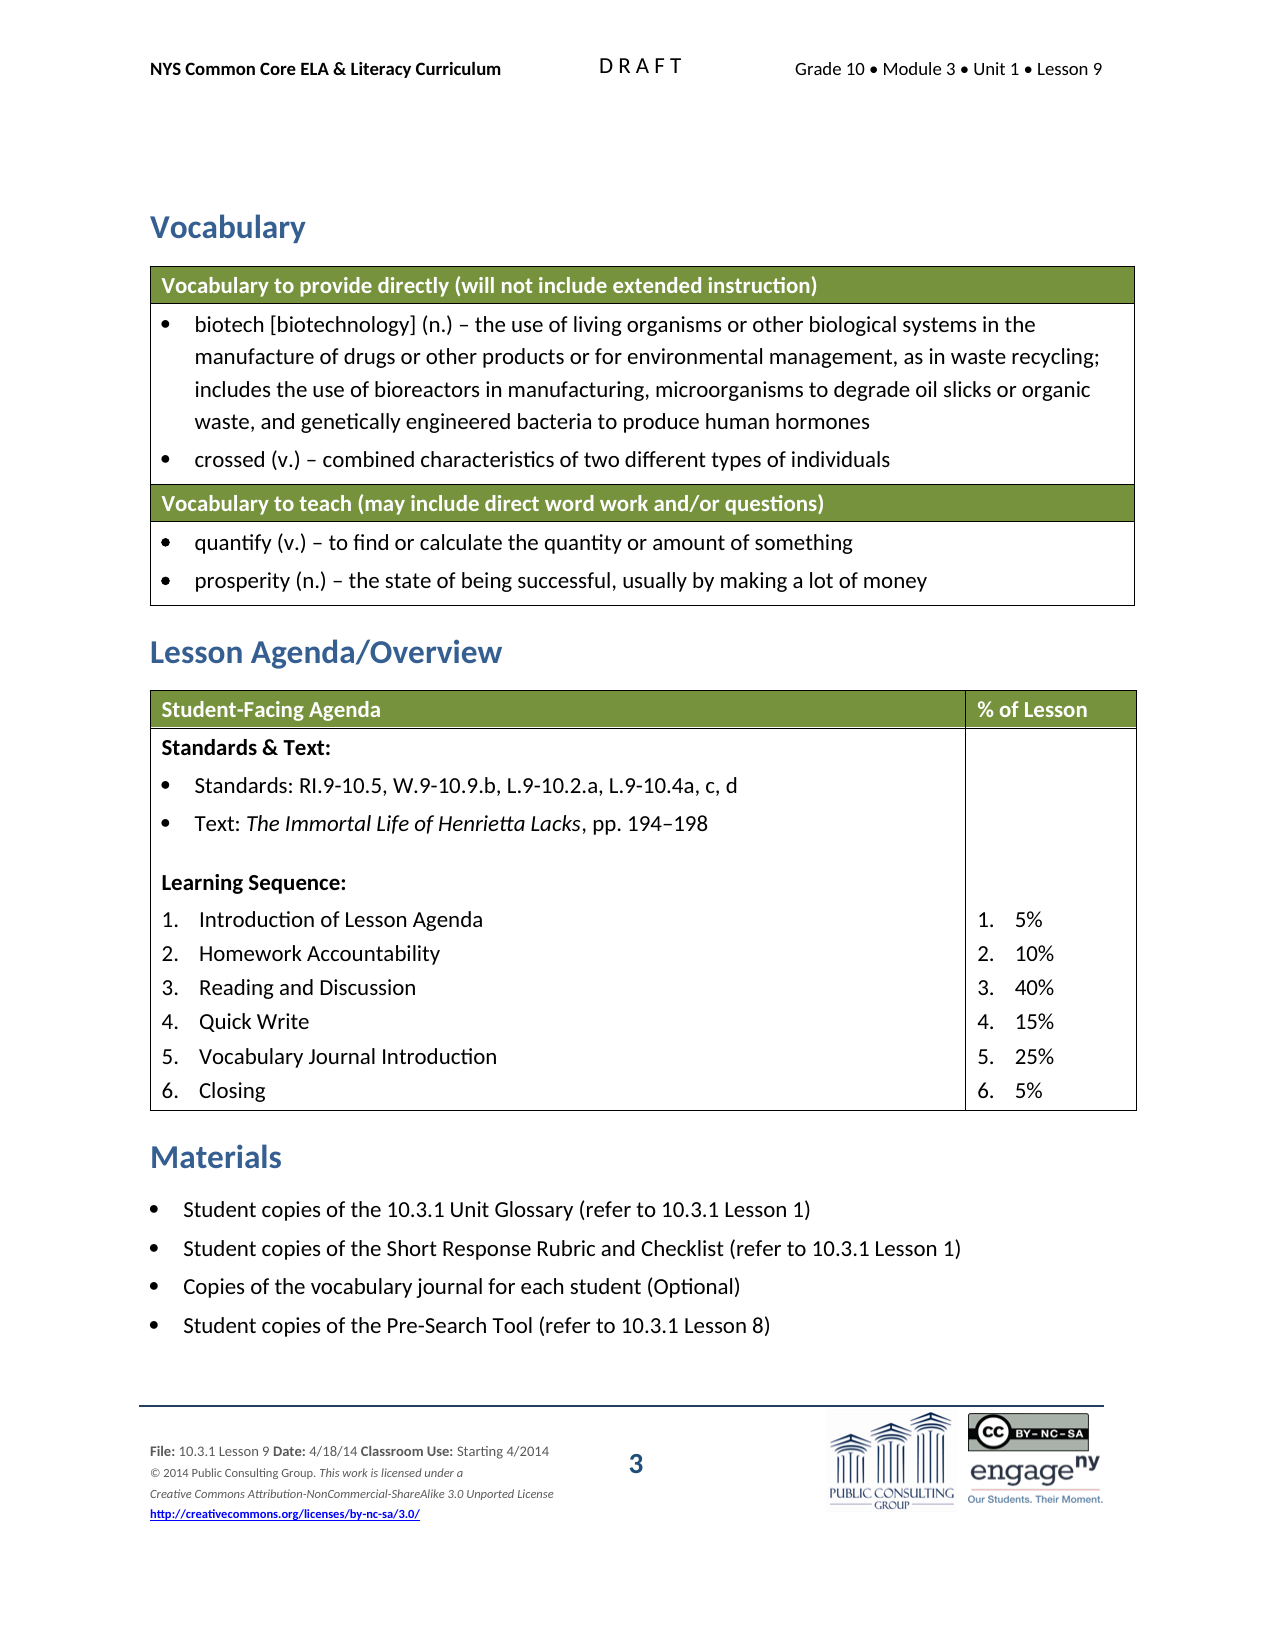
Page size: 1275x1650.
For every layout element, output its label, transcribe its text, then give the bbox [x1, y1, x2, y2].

table_cell 5% 10% 40% 15% 25% 5% [966, 864, 1136, 1110]
list Student copies of the 10.3.1 Unit Glossary (refer to 10.3.1 Lesson 1) [150, 1196, 1125, 1224]
table_cell Vocabulary to teach (may include direct word work and/or questions) [151, 485, 1134, 521]
subtitle Vocabulary [150, 206, 1125, 247]
table_cell biotech [biotechnology] (n.) – the use of living organisms or other biological systems in the manufacture of drugs or other products or for environmental management, as in waste recycling; includes the use of bioreactors in manufacturing, microorganisms to degrade oil slicks or organic waste, and genetically engineered bacteria to produce human hormones crossed (v.) – combined characteristics of two different types of individuals [151, 304, 1134, 483]
table_cell Learning Sequence: Introduction of Lesson Agenda Homework Accountability Reading and Discussion Quick Write Vocabulary Journal Introduction Closing [151, 864, 965, 1110]
subtitle Materials [150, 1136, 1125, 1177]
table_cell quantify (v.) – to find or calculate the quantity or amount of something prosperity (n.) – the state of being successful, usually by making a lot of money [151, 522, 1134, 605]
list Student copies of the Pre-Search Tool (refer to 10.3.1 Lesson 8) [150, 1311, 1125, 1339]
table_cell [966, 729, 1136, 864]
table_header Student-Facing Agenda [151, 691, 965, 727]
table_header % of Lesson [966, 691, 1136, 727]
table_cell Standards & Text: Standards: RI.9-10.5, W.9-10.9.b, L.9-10.2.a, L.9-10.4a, c, d Text: The Immortal Life of Henrietta Lacks, pp. 194–198 [151, 729, 965, 864]
list Student copies of the Short Response Rubric and Checklist (refer to 10.3.1 Lesson 1) [150, 1234, 1125, 1262]
subtitle Lesson Agenda/Overview [150, 631, 1125, 671]
picture [825, 1408, 1104, 1513]
list Copies of the vocabulary journal for each student (Optional) [150, 1272, 1125, 1301]
table_header Vocabulary to provide directly (will not include extended instruction) [151, 267, 1134, 303]
